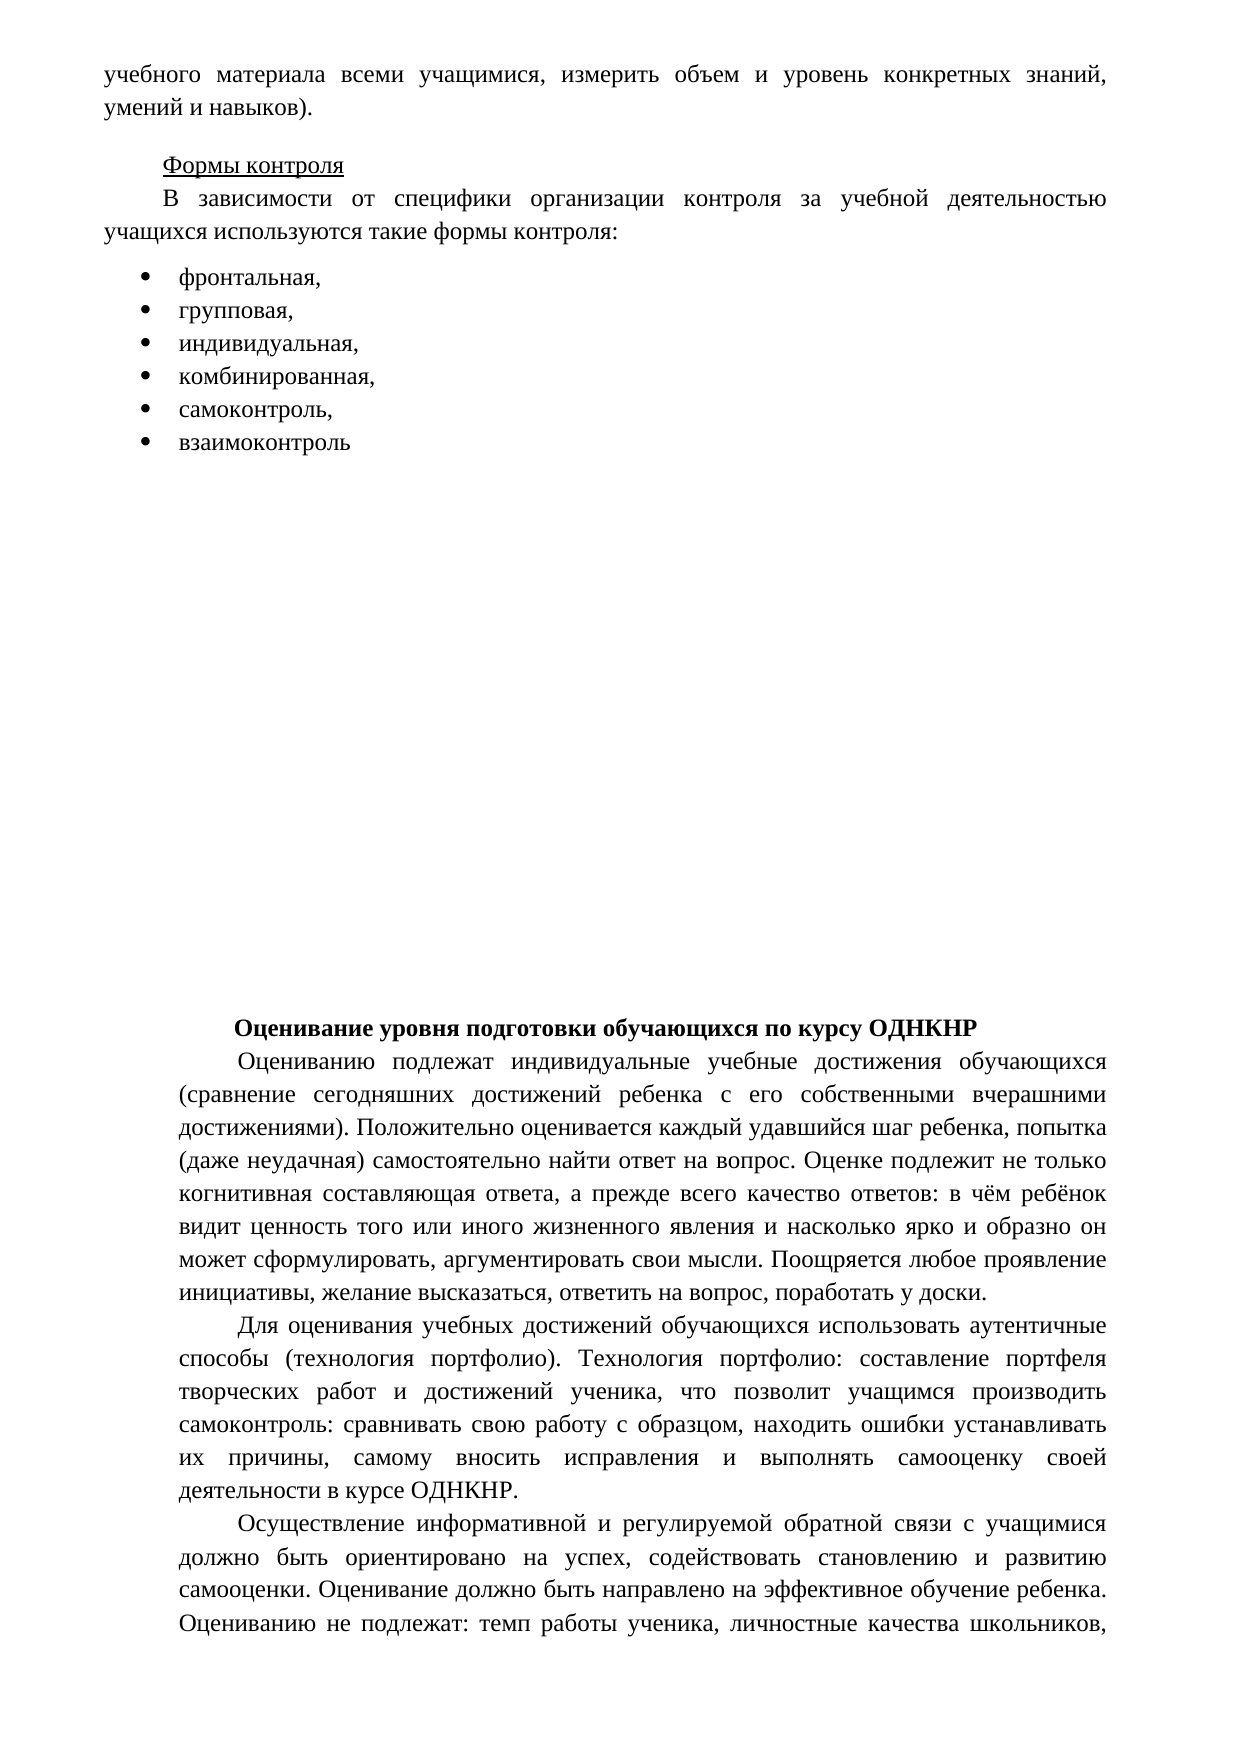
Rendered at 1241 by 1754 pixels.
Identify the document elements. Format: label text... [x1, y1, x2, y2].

list фронтальная, [141, 262, 1107, 291]
text В зависимости от специфики организации контроля за учебной деятельностью учащихся используются такие формы контроля: [103, 183, 1107, 245]
list комбинированная, [141, 361, 1107, 389]
text Оценивание уровня подготовки обучающихся по курсу ОДНКНР [103, 1013, 1107, 1042]
text Формы контроля [103, 150, 1107, 179]
list самоконтроль, [141, 394, 1107, 423]
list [103, 59, 1107, 121]
text Для оценивания учебных достижений обучающихся использовать аутентичные способы (технология портфолио). Технология портфолио: составление портфеля творческих работ и достижений ученика, что позволит учащимся производить самоконтроль: сравнивать свою работу с образцом, находить ошибки устанавливать их причины, самому вносить исправления и выполнять самооценку своей деятельности в курсе ОДНКНР. [178, 1310, 1107, 1504]
list взаимоконтроль [141, 427, 1107, 456]
list индивидуальная, [141, 328, 1107, 357]
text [178, 1508, 1107, 1636]
list групповая, [141, 295, 1107, 323]
text Оцениванию подлежат индивидуальные учебные достижения обучающихся (сравнение сегодняшних достижений ребенка с его собственными вчерашними достижениями). Положительно оценивается каждый удавшийся шаг ребенка, попытка (даже неудачная) самостоятельно найти ответ на вопрос. Оценке подлежит не только когнитивная составляющая ответа, а прежде всего качество ответов: в чём ребёнок видит ценность того или иного жизненного явления и насколько ярко и образно он может сформулировать, аргументировать свои мысли. Поощряется любое проявление инициативы, желание высказаться, ответить на вопрос, поработать у доски. [178, 1046, 1107, 1306]
